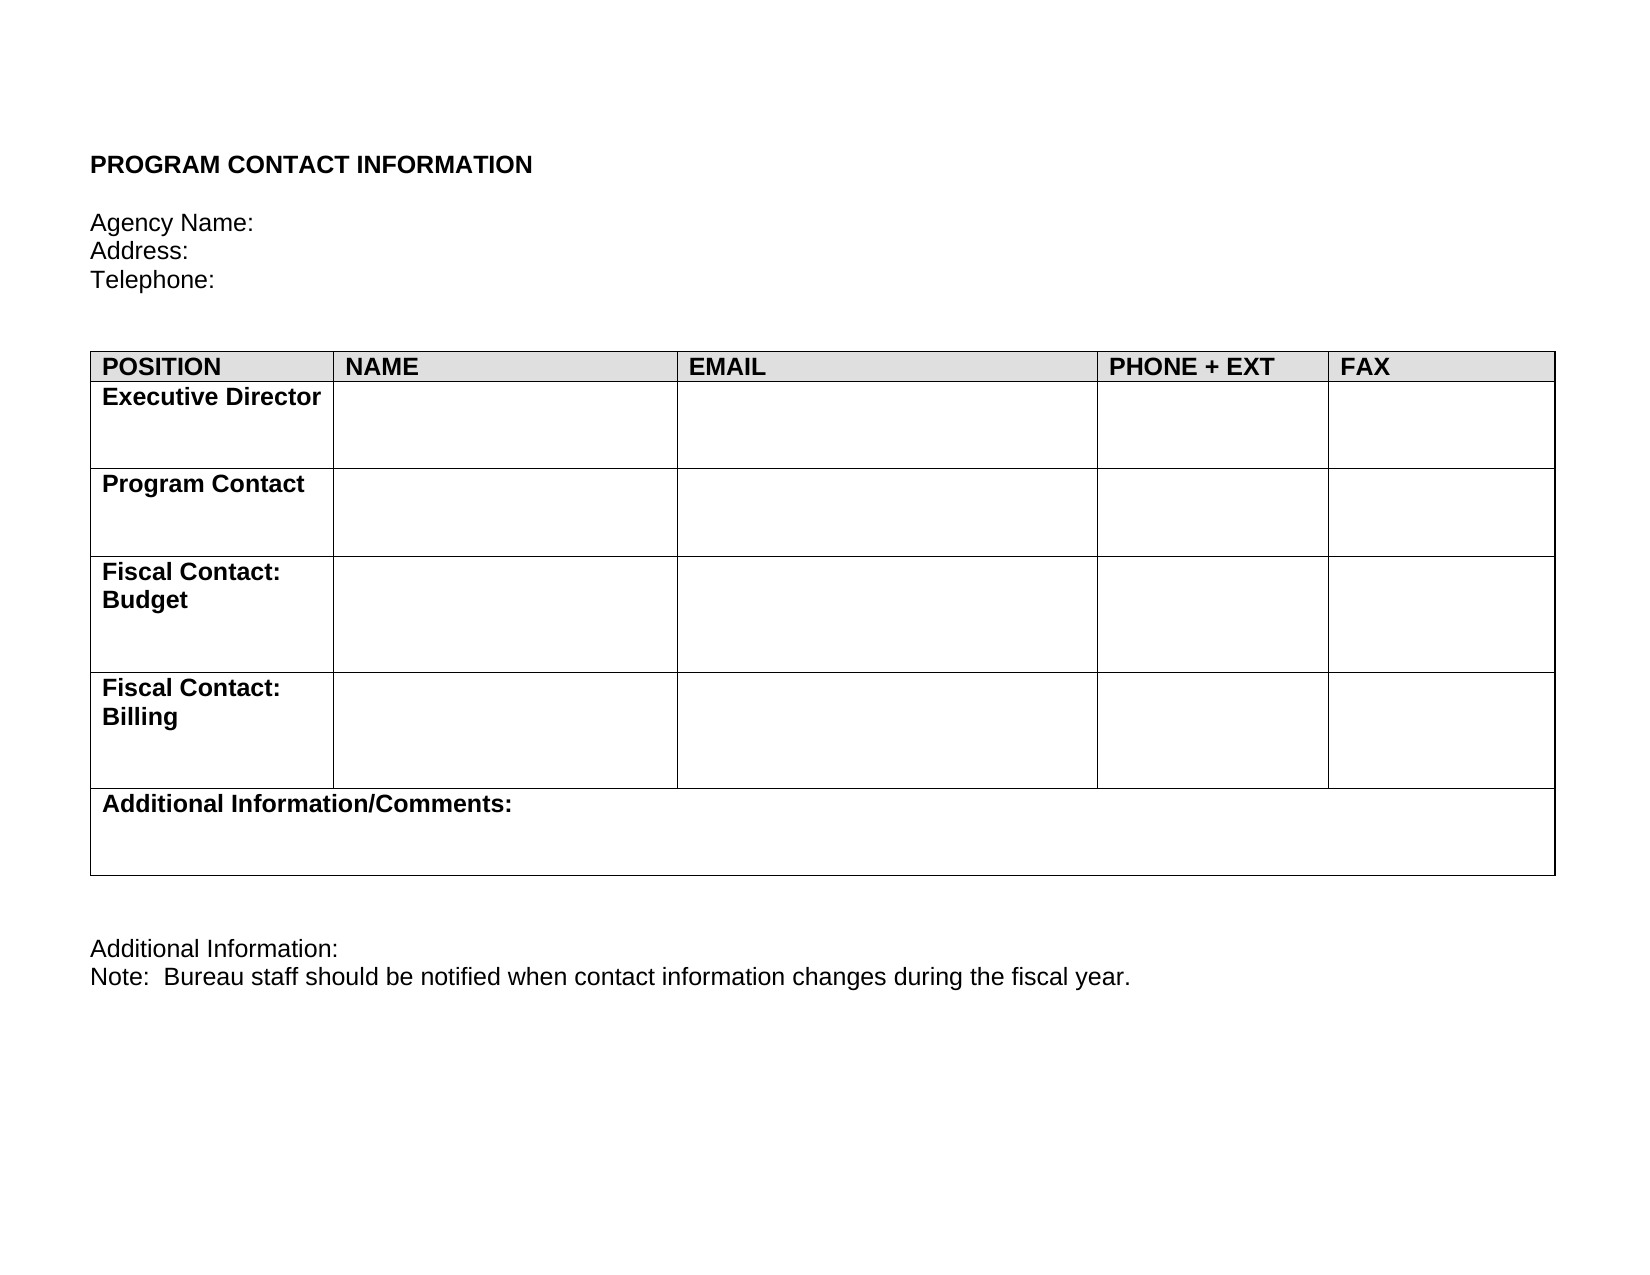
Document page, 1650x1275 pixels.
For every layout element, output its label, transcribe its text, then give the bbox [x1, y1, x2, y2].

text Agency Name: [71, 207, 1556, 236]
table_header POSITION [91, 352, 333, 381]
table_cell Fiscal Contact: Billing [91, 673, 333, 788]
table_cell [334, 673, 677, 788]
table_cell [678, 557, 1097, 672]
table_cell Program Contact [91, 469, 333, 556]
table_cell [1329, 469, 1554, 556]
table_cell [1098, 673, 1328, 788]
table_cell [334, 469, 677, 556]
table_cell [1329, 382, 1554, 468]
table_header FAX [1329, 352, 1554, 381]
table_cell [678, 673, 1097, 788]
table_cell [1329, 673, 1554, 788]
table_cell [1098, 382, 1328, 468]
table_cell Fiscal Contact: Budget [91, 557, 333, 672]
text Note: Bureau staff should be notified when contact information changes during the fiscal year. [90, 962, 1556, 991]
text Telephone: [71, 265, 1556, 294]
table_header NAME [334, 352, 677, 381]
table_cell [678, 469, 1097, 556]
text Address: [71, 236, 1556, 265]
table_cell [1098, 557, 1328, 672]
table_cell [334, 382, 677, 468]
table_cell [1329, 557, 1554, 672]
table_header PHONE + EXT [1098, 352, 1328, 381]
table_cell Additional Information/Comments: [91, 789, 1554, 875]
table_cell [334, 557, 677, 672]
table_header EMAIL [678, 352, 1097, 381]
text PROGRAM CONTACT INFORMATION [90, 150, 1556, 179]
table_cell [678, 382, 1097, 468]
text Additional Information: [90, 933, 1556, 962]
table_cell [1098, 469, 1328, 556]
table_cell Executive Director [91, 382, 333, 468]
